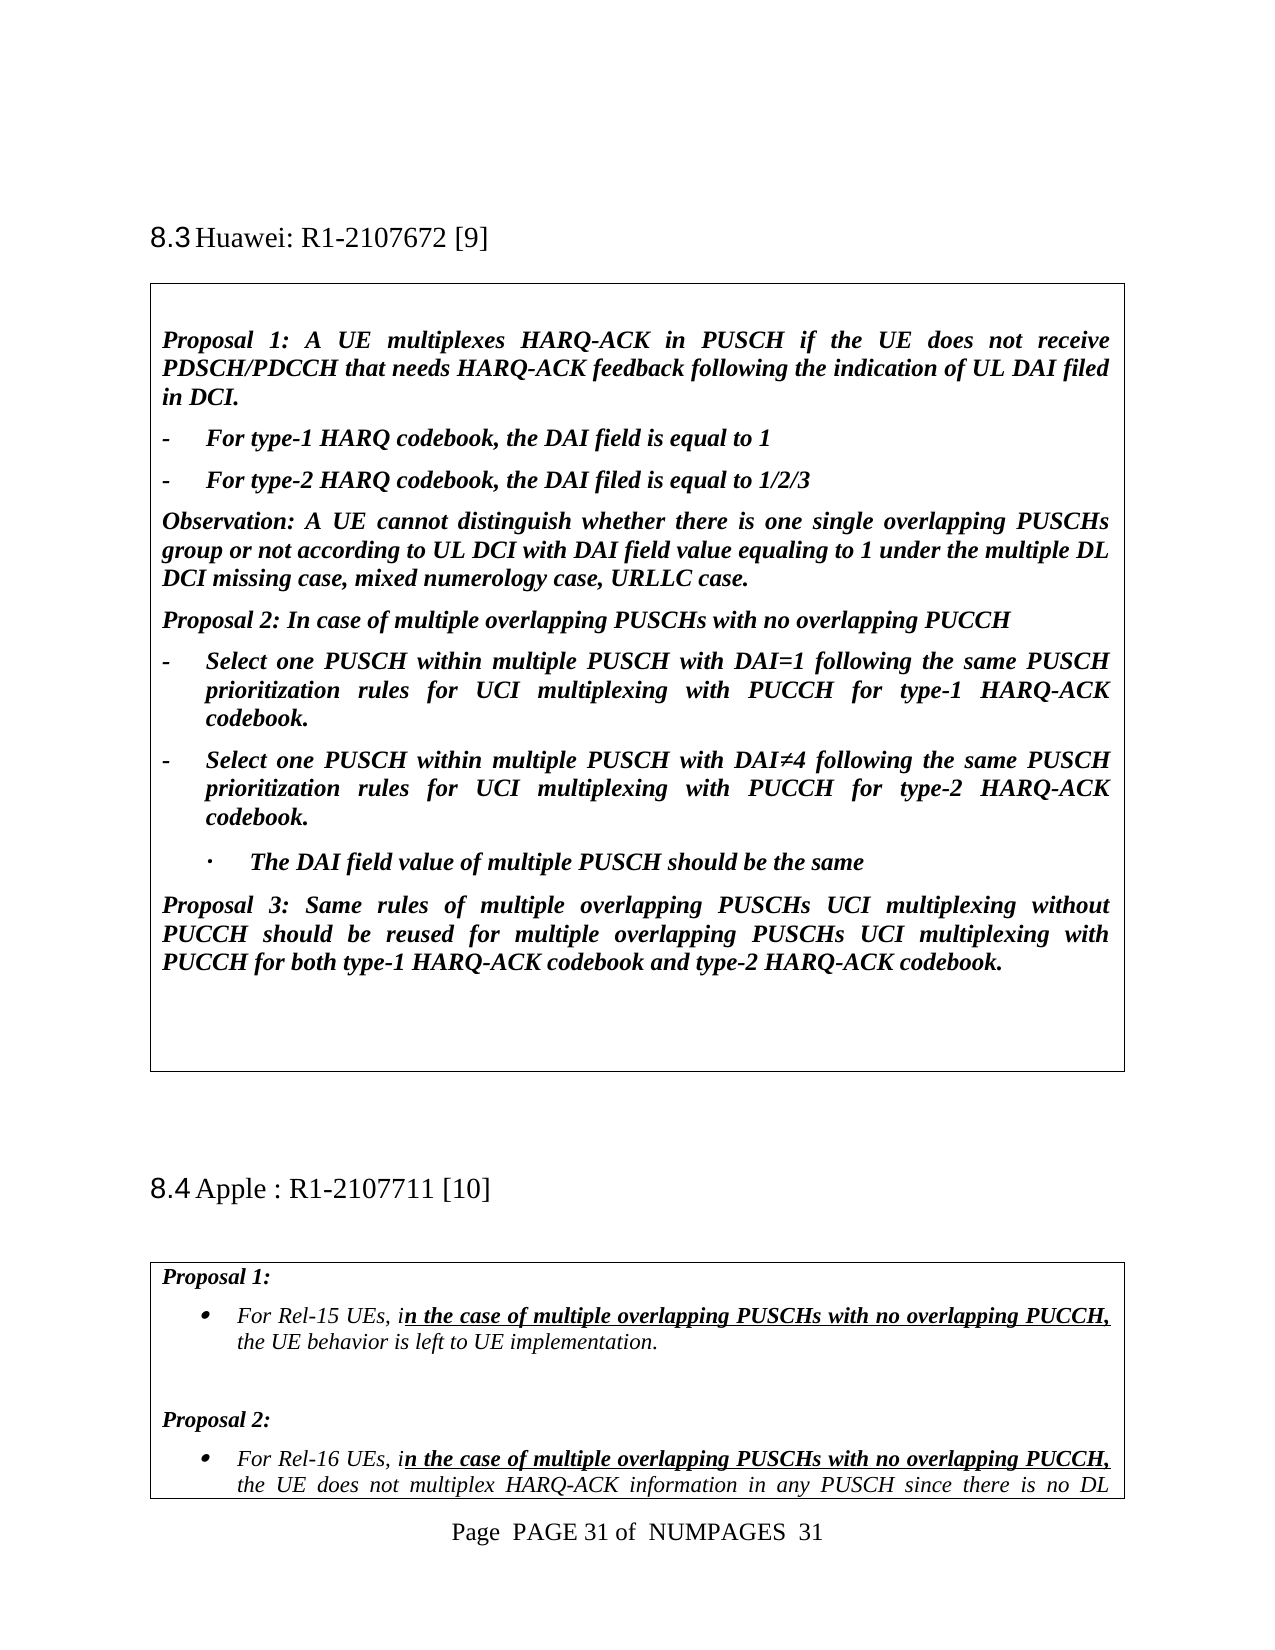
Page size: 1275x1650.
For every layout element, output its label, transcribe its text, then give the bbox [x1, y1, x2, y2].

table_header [151, 1263, 1124, 1498]
subtitle Huawei: R1-2107672 [9] [150, 220, 1125, 254]
subtitle Apple : R1-2107711 [10] [150, 1171, 1125, 1205]
table_header Proposal 1: A UE multiplexes HARQ-ACK in PUSCH if the UE does not receive PDSCH/PDCCH that needs HARQ-ACK feedback following the indication of UL DAI filed in DCI. For type-1 HARQ codebook, the DAI field is equal to 1 For type-2 HARQ codebook, the DAI filed is equal to 1/2/3 Observation: A UE cannot distinguish whether there is one single overlapping PUSCHs group or not according to UL DCI with DAI field value equaling to 1 under the multiple DL DCI missing case, mixed numerology case, URLLC case. Proposal 2: In case of multiple overlapping PUSCHs with no overlapping PUCCH Select one PUSCH within multiple PUSCH with DAI=1 following the same PUSCH prioritization rules for UCI multiplexing with PUCCH for type-1 HARQ-ACK codebook. Select one PUSCH within multiple PUSCH with DAI≠4 following the same PUSCH prioritization rules for UCI multiplexing with PUCCH for type-2 HARQ-ACK codebook. The DAI field value of multiple PUSCH should be the same Proposal 3: Same rules of multiple overlapping PUSCHs UCI multiplexing without PUCCH should be reused for multiple overlapping PUSCHs UCI multiplexing with PUCCH for both type-1 HARQ-ACK codebook and type-2 HARQ-ACK codebook. [151, 284, 1124, 1071]
